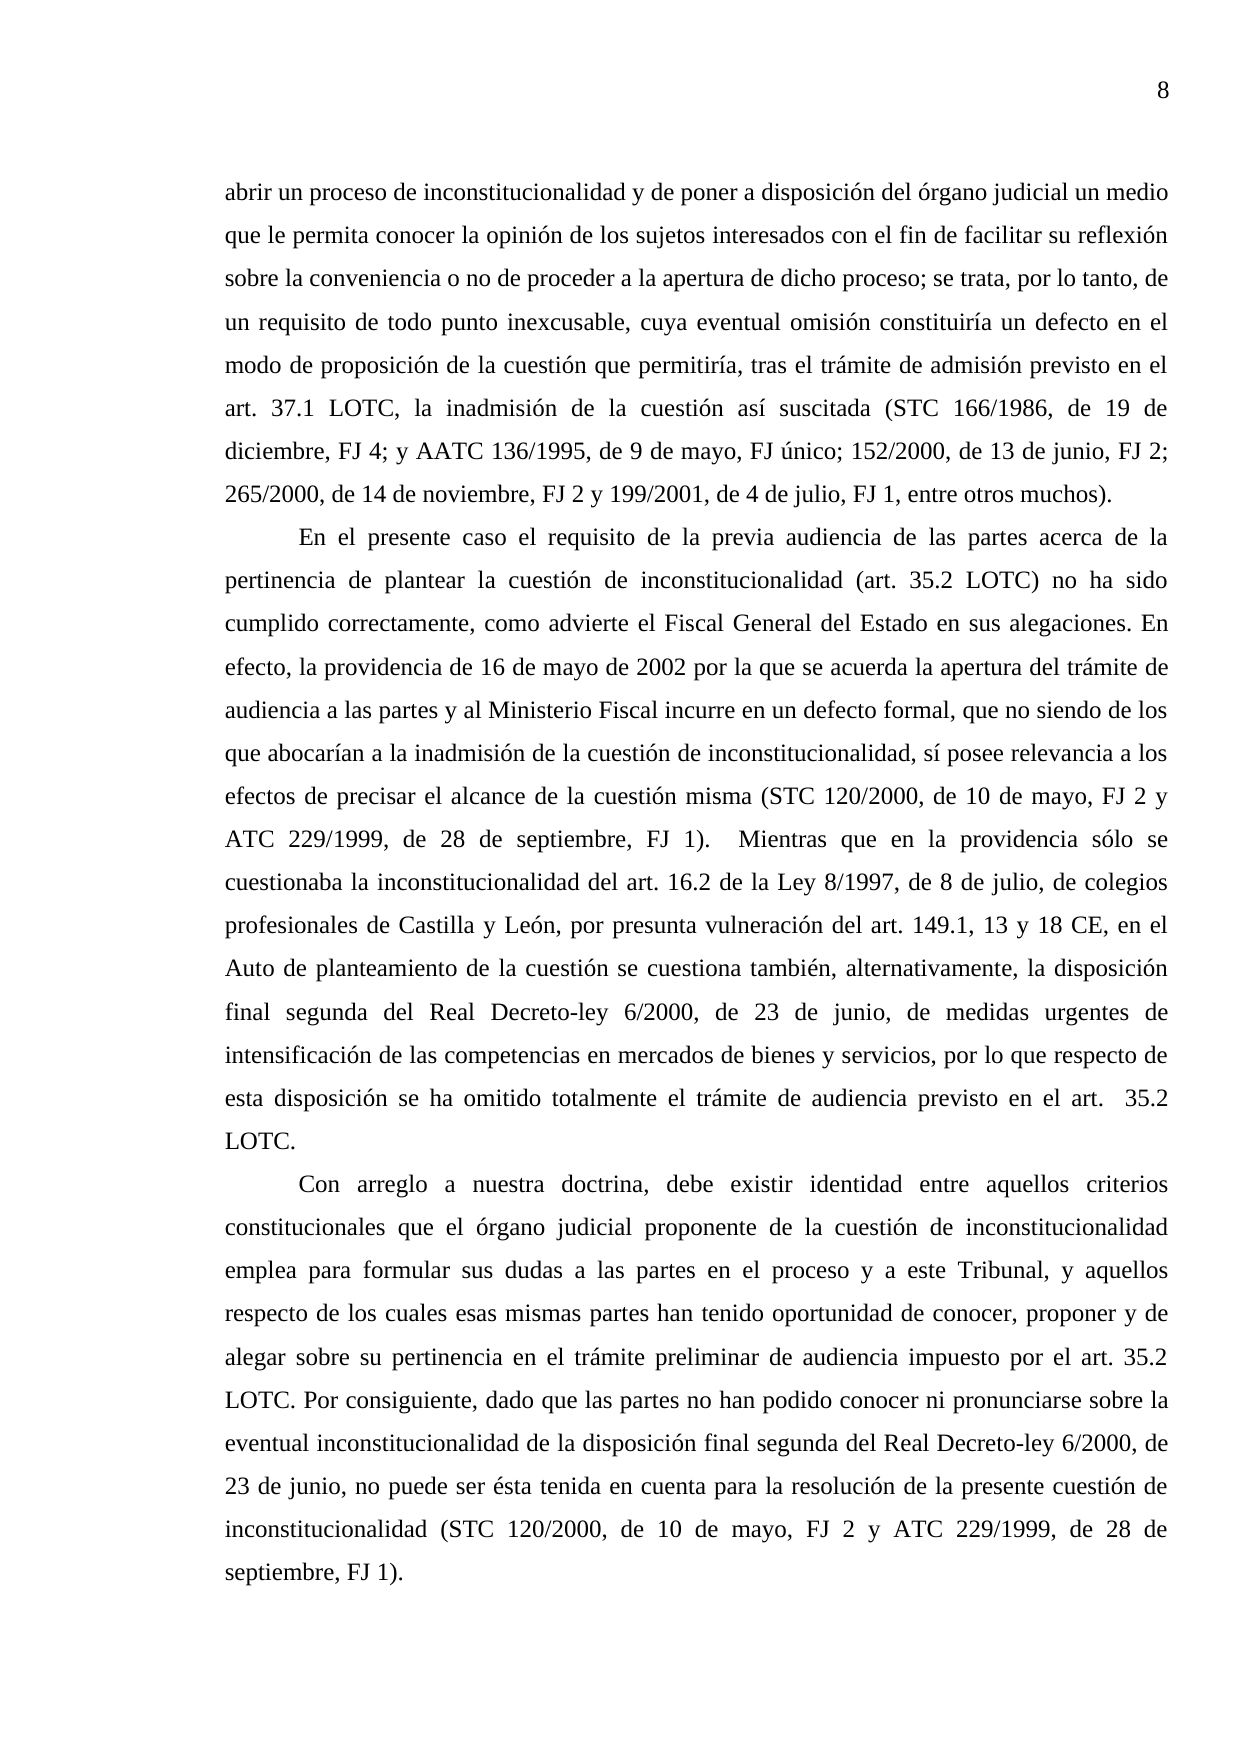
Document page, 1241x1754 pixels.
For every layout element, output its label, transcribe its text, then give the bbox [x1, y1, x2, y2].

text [224, 177, 1169, 508]
text Con arreglo a nuestra doctrina, debe existir identidad entre aquellos criterios constitucionales que el órgano judicial proponente de la cuestión de inconstitucionalidad emplea para formular sus dudas a las partes en el proceso y a este Tribunal, y aquellos respecto de los cuales esas mismas partes han tenido oportunidad de conocer, proponer y de alegar sobre su pertinencia en el trámite preliminar de audiencia impuesto por el art. 35.2 LOTC. Por consiguiente, dado que las partes no han podido conocer ni pronunciarse sobre la eventual inconstitucionalidad de la disposición final segunda del Real Decreto-ley 6/2000, de 23 de junio, no puede ser ésta tenida en cuenta para la resolución de la presente cuestión de inconstitucionalidad (STC 120/2000, de 10 de mayo, FJ 2 y ATC 229/1999, de 28 de septiembre, FJ 1). [224, 1169, 1169, 1586]
text En el presente caso el requisito de la previa audiencia de las partes acerca de la pertinencia de plantear la cuestión de inconstitucionalidad (art. 35.2 LOTC) no ha sido cumplido correctamente, como advierte el Fiscal General del Estado en sus alegaciones. En efecto, la providencia de 16 de mayo de 2002 por la que se acuerda la apertura del trámite de audiencia a las partes y al Ministerio Fiscal incurre en un defecto formal, que no siendo de los que abocarían a la inadmisión de la cuestión de inconstitucionalidad, sí posee relevancia a los efectos de precisar el alcance de la cuestión misma (STC 120/2000, de 10 de mayo, FJ 2 y ATC 229/1999, de 28 de septiembre, FJ 1). Mientras que en la providencia sólo se cuestionaba la inconstitucionalidad del art. 16.2 de la Ley 8/1997, de 8 de julio, de colegios profesionales de Castilla y León, por presunta vulneración del art. 149.1, 13 y 18 CE, en el Auto de planteamiento de la cuestión se cuestiona también, alternativamente, la disposición final segunda del Real Decreto-ley 6/2000, de 23 de junio, de medidas urgentes de intensificación de las competencias en mercados de bienes y servicios, por lo que respecto de esta disposición se ha omitido totalmente el trámite de audiencia previsto en el art. 35.2 LOTC. [224, 522, 1169, 1155]
